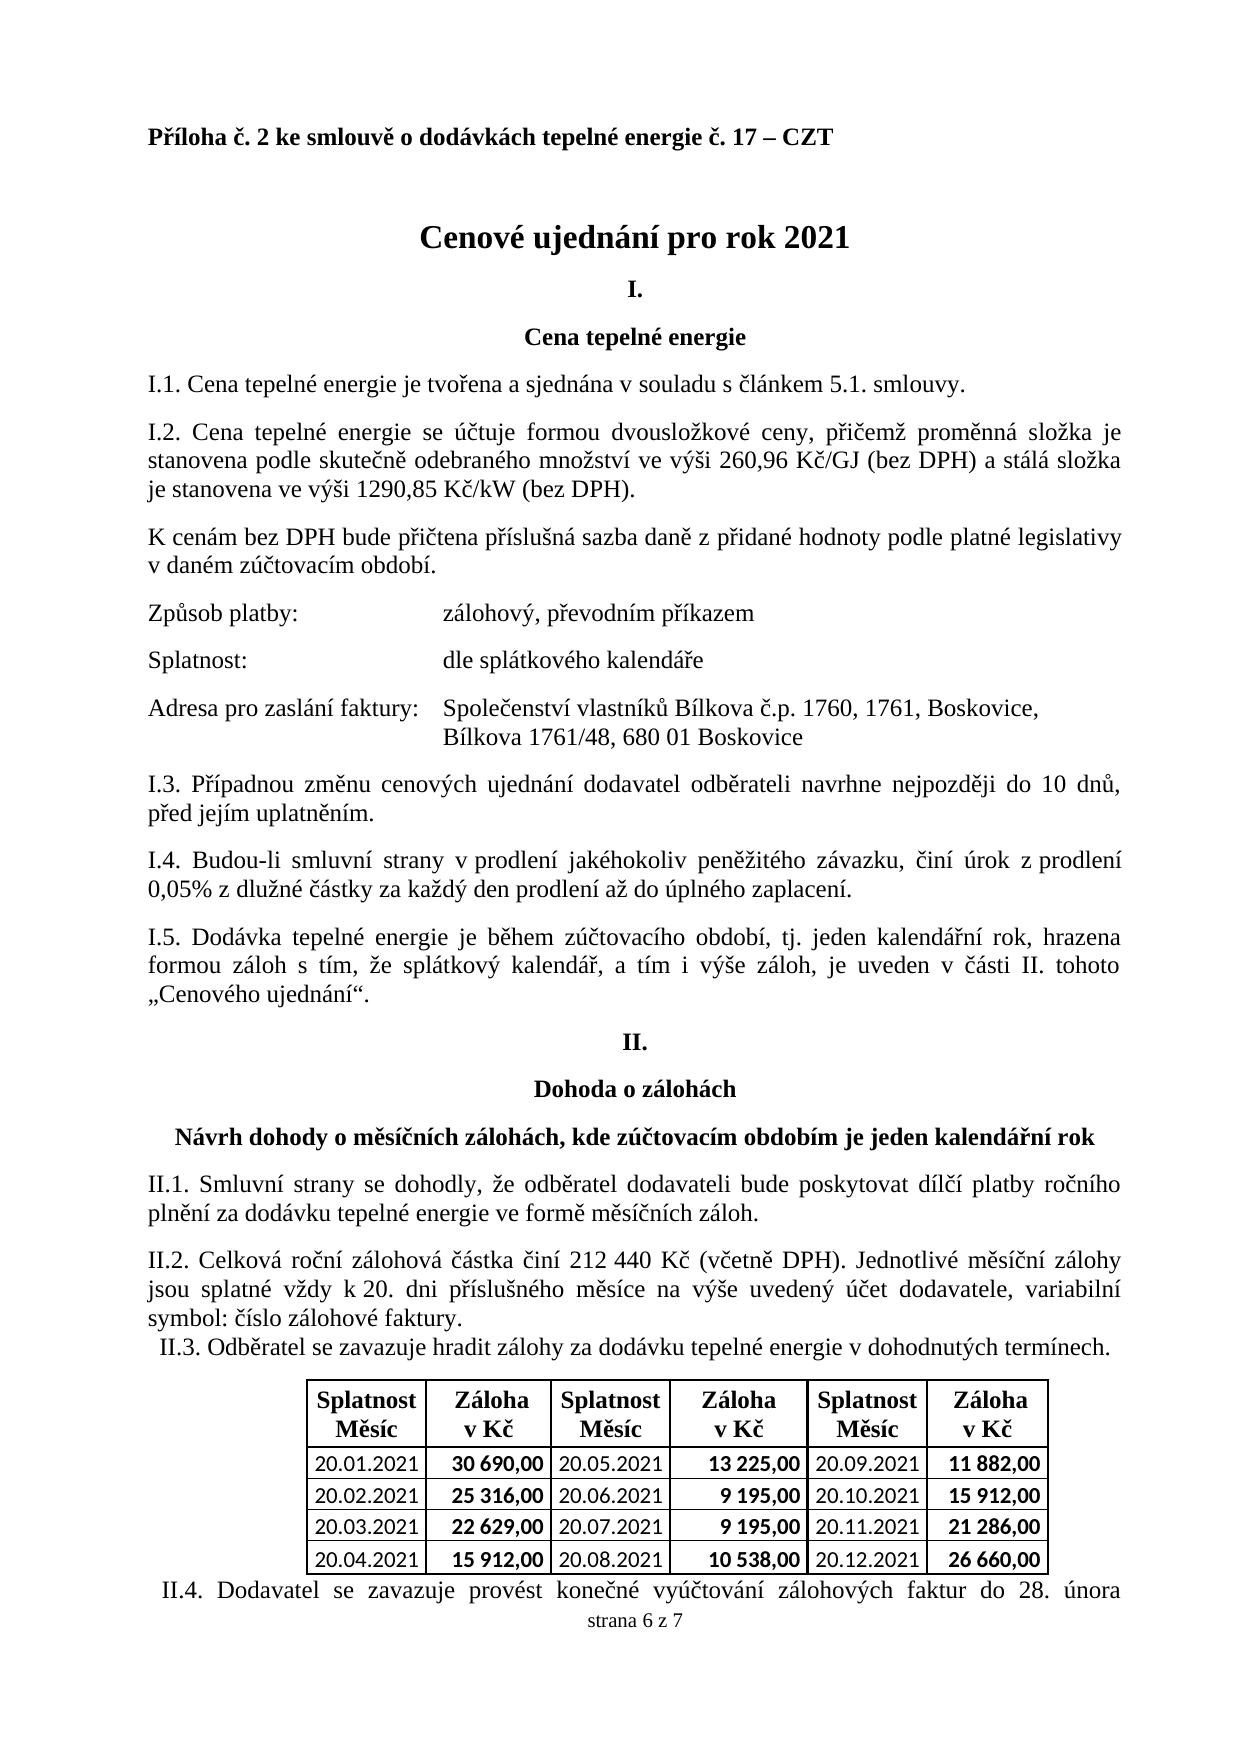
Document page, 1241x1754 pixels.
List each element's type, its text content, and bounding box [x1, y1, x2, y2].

table_cell 20.01.2021 [308, 1448, 425, 1477]
text I.3. Případnou změnu cenových ujednání dodavatel odběrateli navrhne nejpozději do 10 dnů, před jejím uplatněním. [148, 769, 1122, 827]
text I.4. Budou-li smluvní strany v prodlení jakéhokoliv peněžitého závazku, činí úrok z prodlení 0,05% z dlužné částky za každý den prodlení až do úplného zaplacení. [148, 845, 1122, 903]
table_header Splatnost Měsíc [308, 1381, 425, 1446]
text II.1. Smluvní strany se dohodly, že odběratel dodavateli bude poskytovat dílčí platby ročního plnění za dodávku tepelné energie ve formě měsíčních záloh. [148, 1169, 1122, 1227]
table_header Záloha v Kč [671, 1381, 806, 1446]
text I.2. Cena tepelné energie se účtuje formou dvousložkové ceny, přičemž proměnná složka je stanovena podle skutečně odebraného množství ve výši 260,96 Kč/GJ (bez DPH) a stálá složka je stanovena ve výši 1290,85 Kč/kW (bez DPH). [148, 417, 1122, 503]
text K cenám bez DPH bude přičtena příslušná sazba daně z přidané hodnoty podle platné legislativy v daném zúčtovacím období. [148, 522, 1122, 579]
text Návrh dohody o měsíčních zálohách, kde zúčtovacím obdobím je jeden kalendářní rok [148, 1122, 1122, 1150]
table_cell 20.09.2021 [809, 1448, 926, 1477]
text II. [148, 1027, 1122, 1055]
text II.2. Celková roční zálohová částka činí 212 440 Kč (včetně DPH). Jednotlivé měsíční zálohy jsou splatné vždy k 20. dni příslušného měsíce na výše uvedený účet dodavatele, variabilní symbol: číslo zálohové faktury. [148, 1245, 1122, 1332]
text II.3. Odběratel se zavazuje hradit zálohy za dodávku tepelné energie v dohodnutých termínech. [148, 1332, 1122, 1360]
table_cell 20.12.2021 [809, 1541, 926, 1573]
table_cell 20.06.2021 [552, 1479, 669, 1509]
text I. [148, 274, 1122, 303]
table_cell 26 660,00 [928, 1541, 1047, 1573]
text Cena tepelné energie [148, 322, 1122, 350]
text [148, 1575, 1122, 1604]
table_cell 9 195,00 [671, 1479, 806, 1509]
table_header Záloha v Kč [928, 1381, 1047, 1446]
table_cell 11 882,00 [928, 1448, 1047, 1477]
table_header Záloha v Kč [427, 1381, 550, 1446]
table_cell 21 286,00 [928, 1510, 1047, 1540]
text Splatnost: dle splátkového kalendáře [148, 645, 1122, 674]
table_cell 20.05.2021 [552, 1448, 669, 1477]
text I.5. Dodávka tepelné energie je během zúčtovacího období, tj. jeden kalendářní rok, hrazena formou záloh s tím, že splátkový kalendář, a tím i výše záloh, je uveden v části II. tohoto „Cenového ujednání“. [148, 922, 1122, 1008]
table_cell 10 538,00 [671, 1541, 806, 1573]
text Příloha č. 2 ke smlouvě o dodávkách tepelné energie č. 17 – CZT [148, 122, 1122, 151]
text Dohoda o zálohách [148, 1074, 1122, 1103]
table_cell 20.04.2021 [308, 1541, 425, 1573]
text Způsob platby: zálohový, převodním příkazem [148, 598, 1122, 627]
table_cell 20.11.2021 [809, 1510, 926, 1540]
table_header Splatnost Měsíc [809, 1381, 926, 1446]
table_cell 25 316,00 [427, 1479, 550, 1509]
table_header Splatnost Měsíc [552, 1381, 669, 1446]
table_cell 30 690,00 [427, 1448, 550, 1477]
table_cell 20.07.2021 [552, 1510, 669, 1540]
table_cell 20.02.2021 [308, 1479, 425, 1509]
text I.1. Cena tepelné energie je tvořena a sjednána v souladu s článkem 5.1. smlouvy. [148, 369, 1122, 398]
text Cenové ujednání pro rok 2021 [148, 217, 1122, 255]
table_cell 20.03.2021 [308, 1510, 425, 1540]
table_cell 15 912,00 [427, 1541, 550, 1573]
table_cell 22 629,00 [427, 1510, 550, 1540]
table_cell 15 912,00 [928, 1479, 1047, 1509]
table_cell 20.08.2021 [552, 1541, 669, 1573]
table_cell 13 225,00 [671, 1448, 806, 1477]
table_cell 20.10.2021 [809, 1479, 926, 1509]
text Adresa pro zaslání faktury: Společenství vlastníků Bílkova č.p. 1760, 1761, Boskovice, Bílkova 1761/48, 680 01 Boskovice [148, 693, 1122, 750]
table_cell 9 195,00 [671, 1510, 806, 1540]
